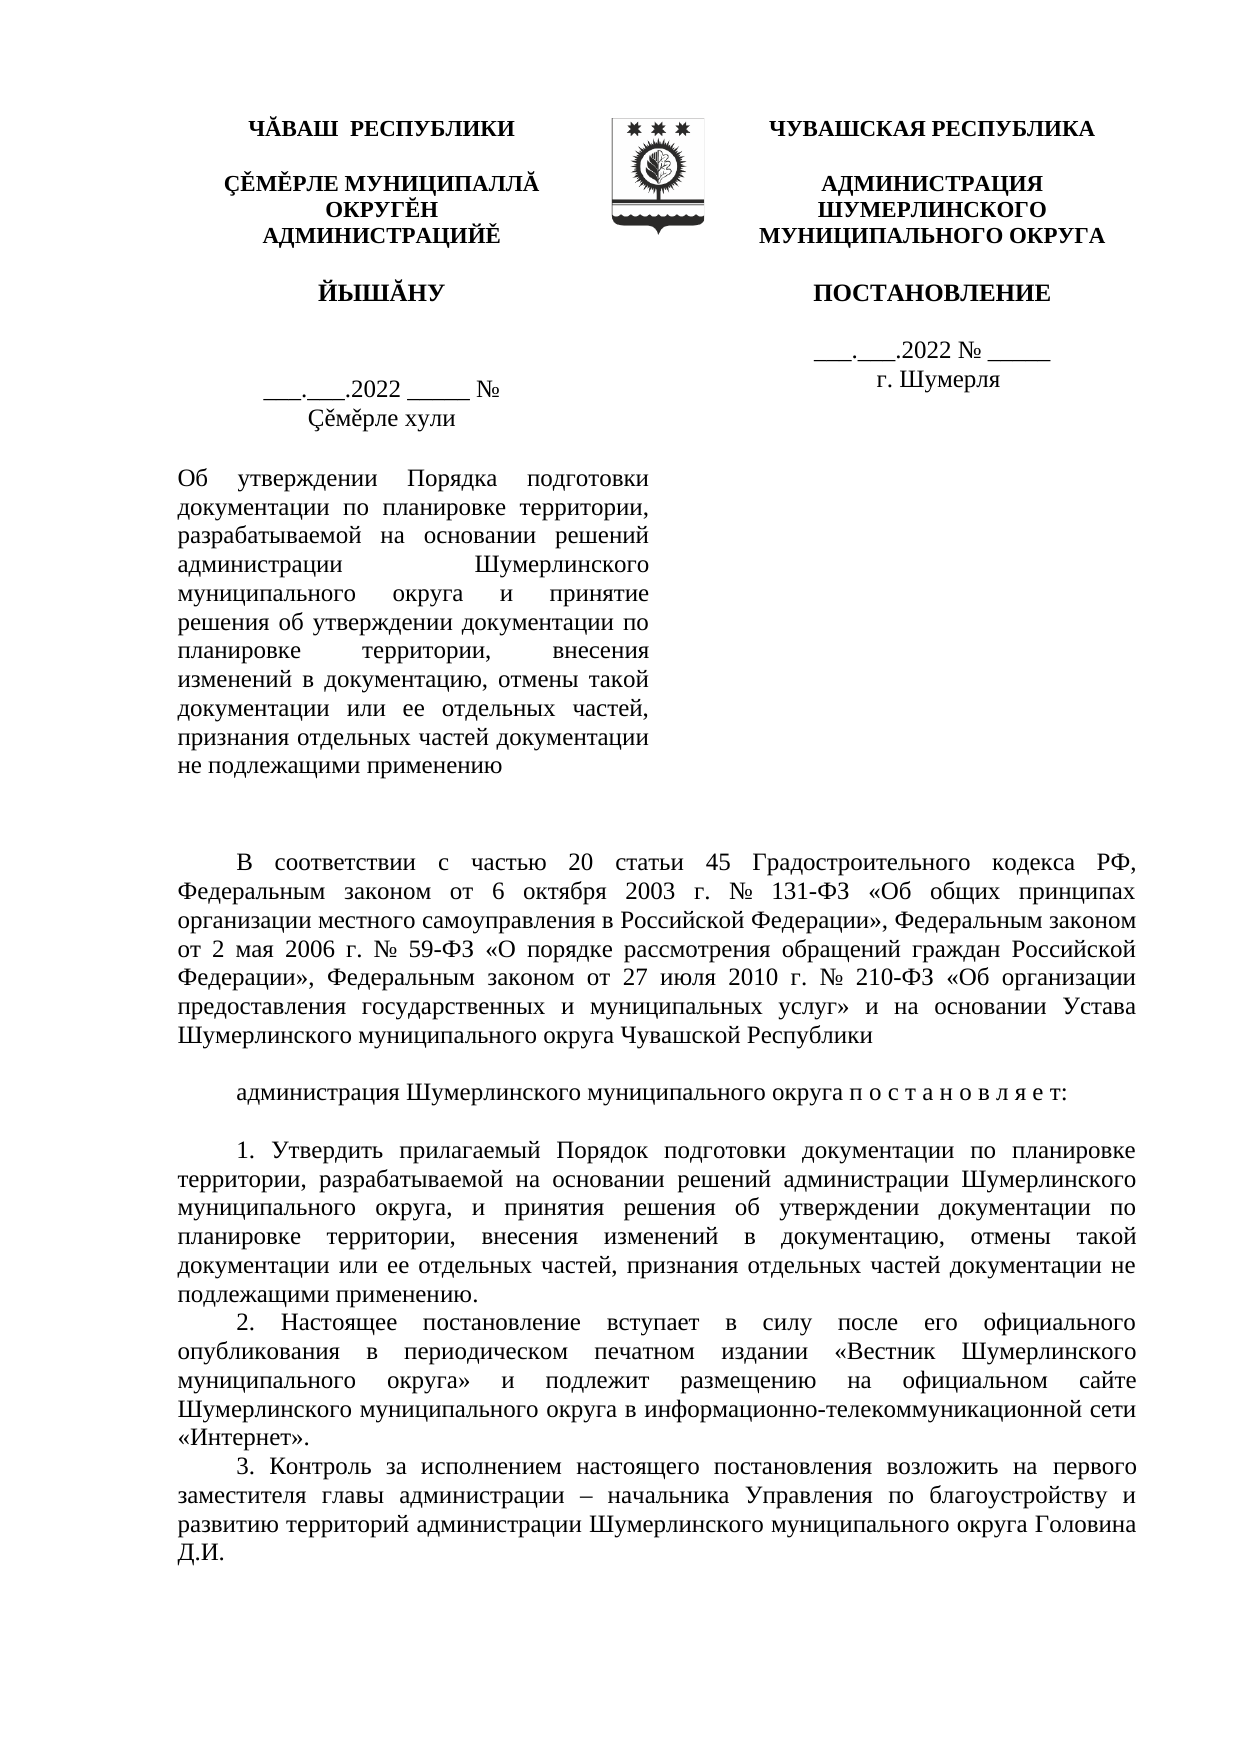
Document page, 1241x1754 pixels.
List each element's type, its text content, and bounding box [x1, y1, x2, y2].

table_cell АДМИНИСТРАЦИЯ ШУМЕРЛИНСКОГО МУНИЦИПАЛЬНОГО ОКРУГА ПОСТАНОВЛЕНИЕ ___.___.2022 № _____ г. Шумерля [716, 170, 1148, 463]
text В соответствии c частью 20 статьи 45 Градостроительного кодекса РФ, Федеральным законом от 6 октября 2003 г. № 131-ФЗ «Об общих принципах организации местного самоуправления в Российской Федерации», Федеральным законом от 2 мая 2006 г. № 59-ФЗ «О порядке рассмотрения обращений граждан Российской Федерации», Федеральным законом от 27 июля 2010 г. № 210-ФЗ «Об организации предоставления государственных и муниципальных услуг» и на основании Устава Шумерлинского муниципального округа Чувашской Республики [177, 847, 1137, 1049]
text Об утверждении Порядка подготовки документации по планировке территории, разрабатываемой на основании решений администрации Шумерлинского муниципального округа и принятие решения об утверждении документации по планировке территории, внесения изменений в документацию, отмены такой документации или ее отдельных частей, признания отдельных частей документации не подлежащими применению [177, 463, 649, 779]
text 1. Утвердить прилагаемый Порядок подготовки документации по планировке территории, разрабатываемой на основании решений администрации Шумерлинского муниципального округа, и принятия решения об утверждении документации по планировке территории, внесения изменений в документацию, отмены такой документации или ее отдельных частей, признания отдельных частей документации не подлежащими применению. [177, 1135, 1137, 1307]
table_header ЧУВАШСКАЯ РЕСПУБЛИКА [716, 115, 1148, 170]
text администрация Шумерлинского муниципального округа п о с т а н о в л я е т: [177, 1077, 1137, 1106]
text 3. Контроль за исполнением настоящего постановления возложить на первого заместителя главы администрации – начальника Управления по благоустройству и развитию территорий администрации Шумерлинского муниципального округа Головина Д.И. [177, 1451, 1137, 1566]
text 2. Настоящее постановление вступает в силу после его официального опубликования в периодическом печатном издании «Вестник Шумерлинского муниципального округа» и подлежит размещению на официальном сайте Шумерлинского муниципального округа в информационно-телекоммуникационной сети «Интернет». [177, 1307, 1137, 1451]
table_cell ÇĚМĚРЛЕ МУНИЦИПАЛЛĂ ОКРУГĔН АДМИНИСТРАЦИЙĚ ЙЫШĂНУ ___.___.2022 _____ № Çěмěрле хули [166, 170, 597, 463]
table_header ЧĂВАШ РЕСПУБЛИКИ [166, 115, 597, 170]
table_header [597, 115, 716, 463]
